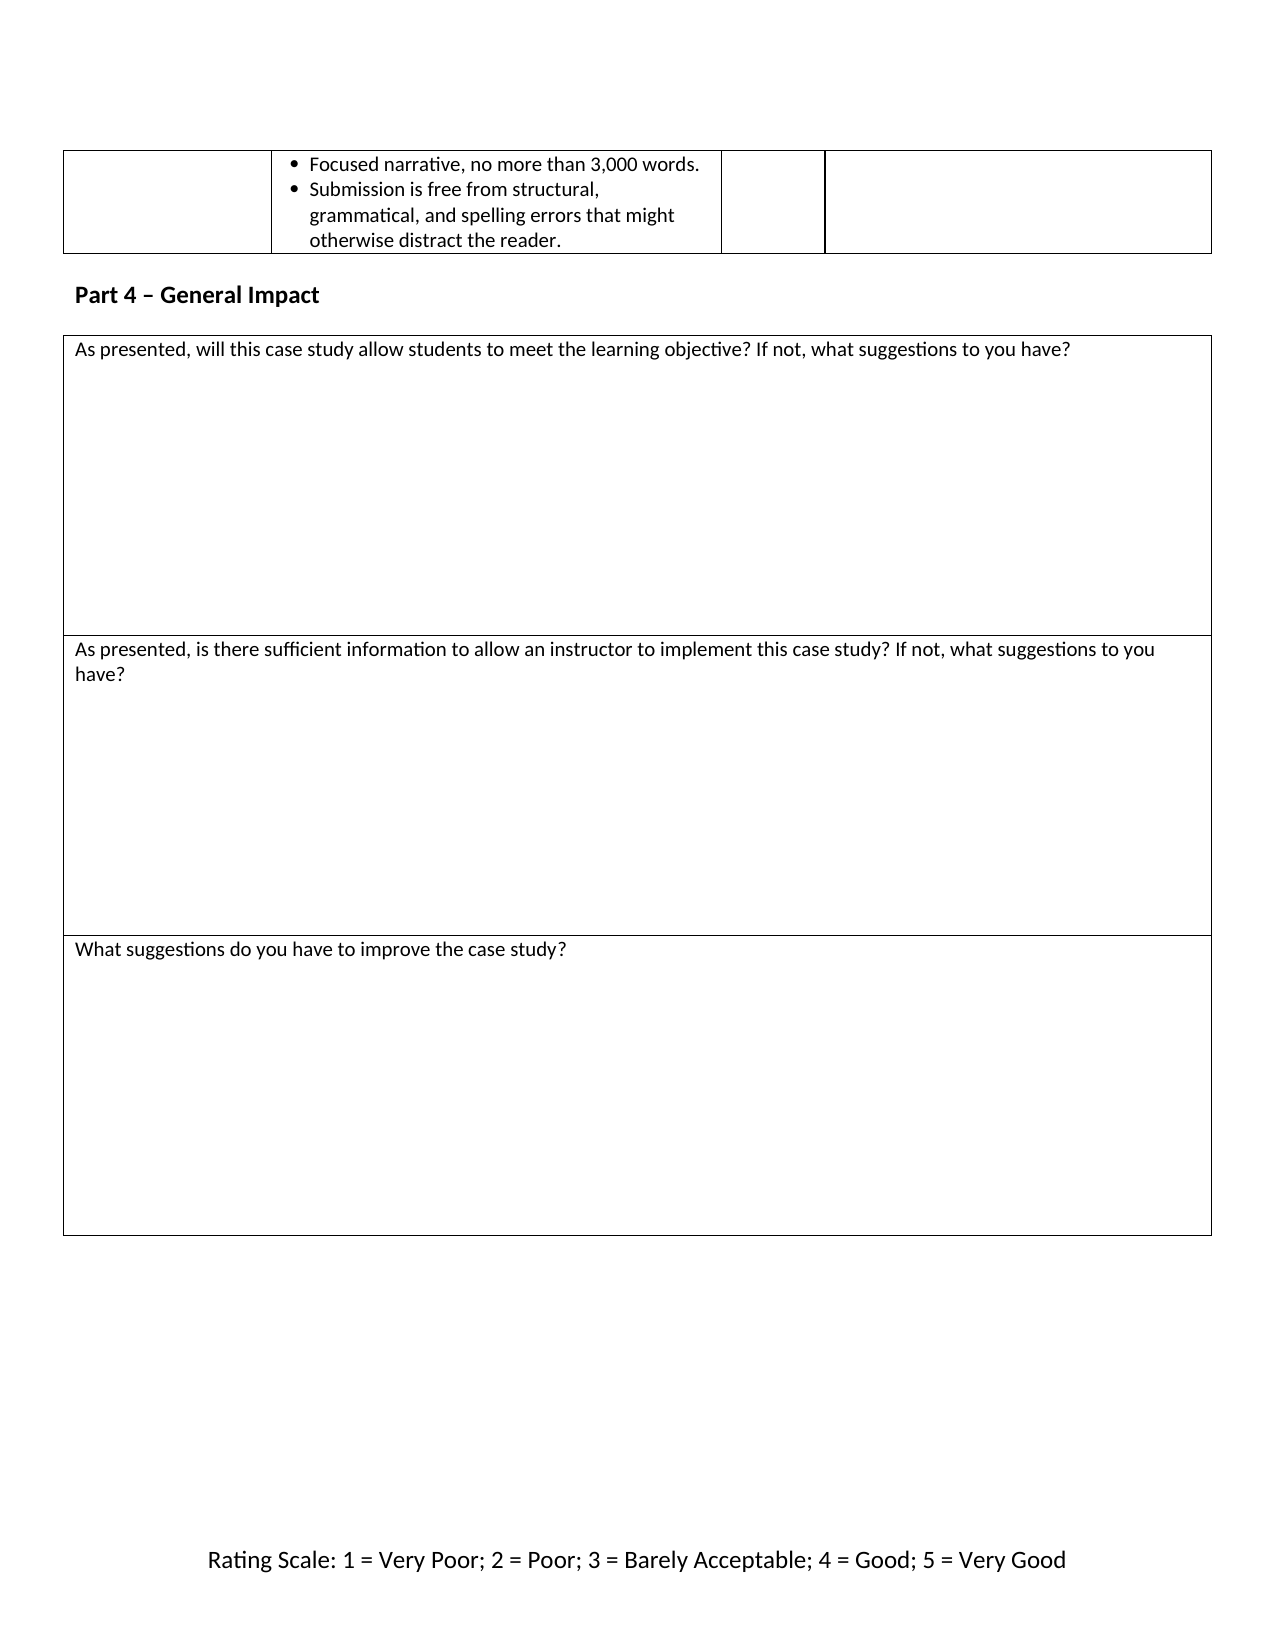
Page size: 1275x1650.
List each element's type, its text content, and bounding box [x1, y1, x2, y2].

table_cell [272, 151, 721, 253]
table_header As presented, will this case study allow students to meet the learning objective? If not, what suggestions to you have? [64, 336, 1211, 635]
table_cell [722, 151, 824, 253]
text Part 4 – General Impact [75, 279, 1200, 310]
table_cell What suggestions do you have to improve the case study? [64, 936, 1211, 1235]
table_cell [826, 151, 1211, 253]
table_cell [64, 151, 271, 253]
table_cell As presented, is there sufficient information to allow an instructor to implement this case study? If not, what suggestions to you have? [64, 636, 1211, 935]
